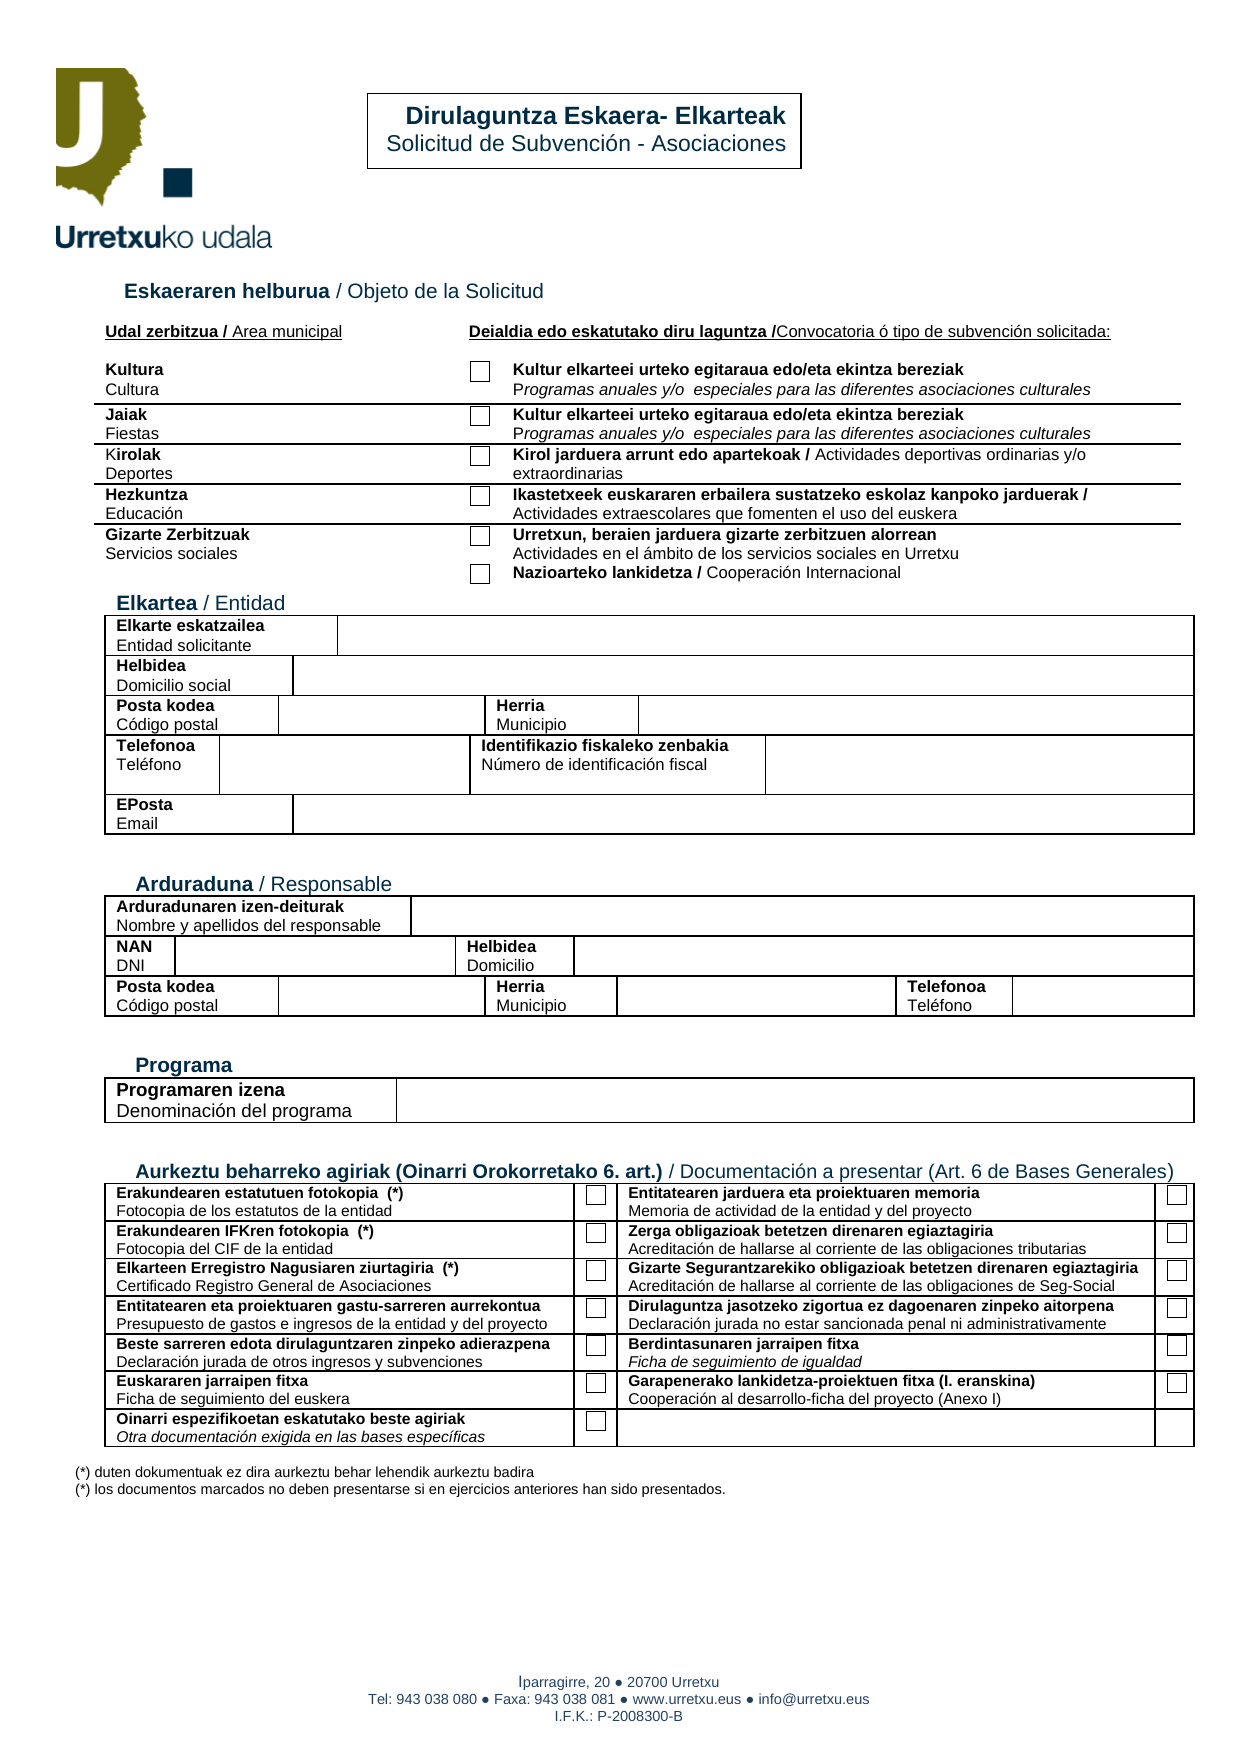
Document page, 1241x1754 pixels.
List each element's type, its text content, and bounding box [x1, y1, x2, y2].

table_cell Kultur elkarteei urteko egitaraua edo/eta ekintza bereziak Programas anuales y/o especiales para las diferentes asociaciones culturales [501, 360, 1181, 403]
table_cell [397, 1079, 1193, 1122]
table_cell [176, 937, 455, 975]
table_cell Deialdia edo eskatutako diru laguntza /Convocatoria ó tipo de subvención solicitada: [458, 303, 1181, 360]
table_cell [458, 405, 501, 443]
table_cell Garapenerako lankidetza-proiektuen fitxa (I. eranskina) Cooperación al desarrollo-ficha del proyecto (Anexo I) [618, 1372, 1154, 1408]
table_cell [575, 1297, 616, 1333]
table_cell Helbidea Domicilio [456, 937, 573, 975]
table_cell Hezkuntza Educación [94, 485, 457, 523]
table_header Eskaeraren helburua / Objeto de la Solicitud [94, 251, 1181, 303]
table_cell Telefonoa Teléfono [106, 736, 219, 793]
table_cell [412, 897, 1193, 935]
table_cell [766, 736, 1193, 793]
table_cell EPosta Email [106, 795, 292, 833]
table_cell [575, 937, 1193, 975]
table_cell [220, 736, 469, 793]
table_cell [458, 360, 501, 403]
table_cell [1156, 1335, 1193, 1370]
table_cell [1156, 1410, 1193, 1446]
table_cell [639, 696, 1193, 734]
table_header Elkartea / ntidad [105, 253, 1194, 615]
table_cell Oinarri espezifikoetan eskatutako beste agiriak Otra documentación exigida en las bases específicas [106, 1410, 573, 1446]
table_cell Posta kodea Código postal [106, 977, 278, 1015]
table_cell Elkarteen Erregistro Nagusiaren ziurtagiria (*) Certificado Registro General de Asociaciones [106, 1259, 573, 1295]
table_cell Jaiak Fiestas [94, 405, 457, 443]
table_cell [458, 525, 501, 563]
table_cell Herria Municipio [486, 696, 638, 734]
table_cell [279, 696, 484, 734]
table_cell Telefonoa Teléfono [897, 977, 1012, 1015]
table_cell [1013, 977, 1193, 1015]
table_cell [458, 445, 501, 483]
table_cell Kultura Cultura [94, 360, 457, 403]
table_cell Entitatearen jarduera eta proiektuaren memoria Memoria de actividad de la entidad y del proyecto [618, 1184, 1154, 1220]
table_cell [618, 1410, 1154, 1446]
table_cell [575, 1335, 616, 1370]
table_cell Udal zerbitzua / Area municipal [94, 303, 457, 360]
table_cell Dirulaguntza jasotzeko zigortua ez dagoenaren zinpeko aitorpena Declaración jurada no estar sancionada penal ni administrativamente [618, 1297, 1154, 1333]
picture [56, 68, 274, 250]
table_cell [1156, 1297, 1193, 1333]
table_cell Gizarte Segurantzarekiko obligazioak betetzen direnaren egiaztagiria Acreditación de hallarse al corriente de las obligaciones de Seg-Social [618, 1259, 1154, 1295]
table_cell Gizarte Zerbitzuak Servicios sociales [94, 525, 457, 584]
table_cell Zerga obligazioak betetzen direnaren egiaztagiria Acreditación de hallarse al corriente de las obligaciones tributarias [618, 1222, 1154, 1258]
table_cell Programa [105, 1017, 1194, 1077]
table_cell NAN DNI [106, 937, 174, 975]
text (*) duten dokumentuak ez dira aurkeztu behar lehendik aurkeztu badira [75, 1464, 1162, 1481]
table_cell Helbidea Domicilio social [106, 656, 292, 694]
table_cell Identifikazio fiskaleko zenbakia Número de identificación fiscal [471, 736, 765, 793]
table_cell Arduradunaren izen-deiturak Nombre y apellidos del responsable [106, 897, 410, 935]
table_cell [618, 977, 895, 1015]
table_cell Arduraduna / Responsable [105, 835, 1194, 895]
table_cell Urretxun, beraien jarduera gizarte zerbitzuen alorrean Actividades en el ámbito de los servicios sociales en Urretxu [501, 525, 1181, 563]
table_cell Beste sarreren edota dirulaguntzaren zinpeko adierazpena Declaración jurada de otros ingresos y subvenciones [106, 1335, 573, 1370]
table_cell [1156, 1184, 1193, 1220]
text (*) los documentos marcados no deben presentarse si en ejercicios anteriores han sido presentados. [75, 1481, 1162, 1497]
table_cell [458, 485, 501, 523]
table_cell Programaren izena Denominación del programa [106, 1079, 396, 1122]
table_cell Elkarte eskatzailea Entidad solicitante [106, 616, 337, 654]
table_cell [1156, 1222, 1193, 1258]
table_cell Berdintasunaren jarraipen fitxa Ficha de seguimiento de igualdad [618, 1335, 1154, 1370]
table_cell Kirol jarduera arrunt edo apartekoak / Actividades deportivas ordinarias y/o extraordinarias [501, 445, 1181, 483]
table_cell [575, 1184, 616, 1220]
table_cell [1156, 1259, 1193, 1295]
table_cell Nazioarteko lankidetza / Cooperación Internacional [501, 563, 1181, 584]
table_cell [458, 563, 501, 584]
table_cell Erakundearen IFKren fotokopia (*) Fotocopia del CIF de la entidad [106, 1222, 573, 1258]
table_cell [294, 656, 1193, 694]
table_cell Kirolak Deportes [94, 445, 457, 483]
table_cell Ikastetxeek euskararen erbailera sustatzeko eskolaz kanpoko jarduerak / Actividades extraescolares que fomenten el uso del euskera [501, 485, 1181, 523]
table_cell [294, 795, 1193, 833]
table_cell [575, 1410, 616, 1446]
table_cell Entitatearen eta proiektuaren gastu-sarreren aurrekontua Presupuesto de gastos e ingresos de la entidad y del proyecto [106, 1297, 573, 1333]
table_cell [279, 977, 484, 1015]
table_cell Erakundearen estatutuen fotokopia (*) Fotocopia de los estatutos de la entidad [106, 1184, 573, 1220]
table_cell [575, 1259, 616, 1295]
table_cell [575, 1372, 616, 1408]
table_cell Kultur elkarteei urteko egitaraua edo/eta ekintza bereziak Programas anuales y/o especiales para las diferentes asociaciones culturales [501, 405, 1181, 443]
table_cell Aurkeztu beharreko agiriak (Oinarri Orokorretako 6. art.) / Documentación a presentar (Art. 6 de Bases Generales) [105, 1123, 1194, 1182]
table_cell [575, 1222, 616, 1258]
table_cell Posta kodea Código postal [106, 696, 278, 734]
table_cell [338, 616, 1193, 654]
table_cell Euskararen jarraipen fitxa Ficha de seguimiento del euskera [106, 1372, 573, 1408]
table_cell [1156, 1372, 1193, 1408]
table_cell Herria Municipio [486, 977, 616, 1015]
